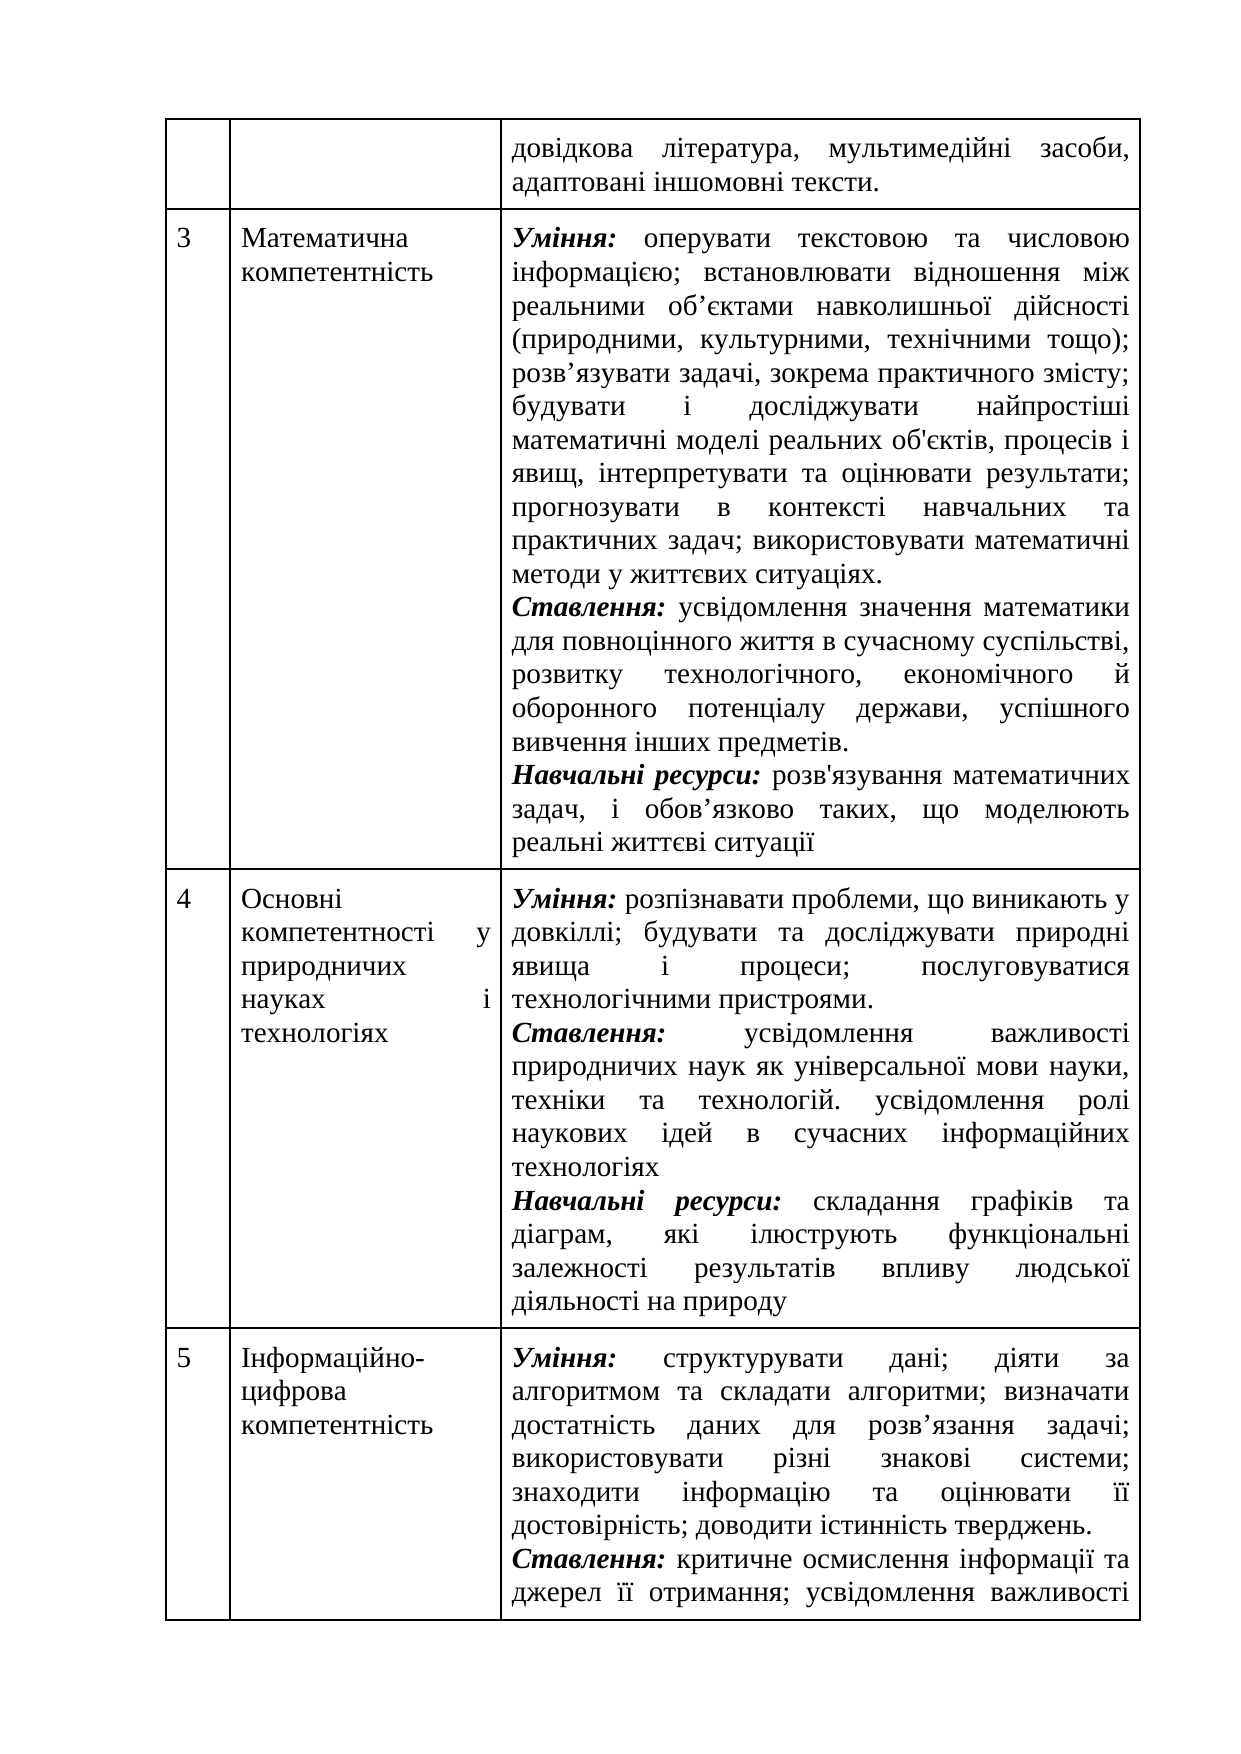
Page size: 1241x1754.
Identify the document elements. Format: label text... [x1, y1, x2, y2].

table_cell 2 [167, 120, 229, 208]
table_cell Уміння: розпізнавати проблеми, що виникають у довкіллі; будувати та досліджувати природні явища і процеси; послуговуватися технологічними пристроями. Ставлення: усвідомлення важливості природничих наук як універсальної мови науки, техніки та технологій. усвідомлення ролі наукових ідей в сучасних інформаційних технологіях Навчальні ресурси: складання графіків та діаграм, які ілюструють функціональні залежності результатів впливу людської діяльності на природу [502, 870, 1139, 1327]
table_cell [231, 120, 500, 208]
table_cell 3 [167, 210, 229, 868]
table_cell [502, 120, 1139, 208]
table_cell Математична компетентність [231, 210, 500, 868]
table_cell 4 [167, 870, 229, 1327]
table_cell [502, 1329, 1139, 1618]
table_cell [231, 1329, 500, 1618]
table_cell 5 [167, 1329, 229, 1618]
table_cell Основні компетентності у природничих науках і технологіях [231, 870, 500, 1327]
table_cell Уміння: оперувати текстовою та числовою інформацією; встановлювати відношення між реальними об’єктами навколишньої дійсності (природними, культурними, технічними тощо); розв’язувати задачі, зокрема практичного змісту; будувати і досліджувати найпростіші математичні моделі реальних об'єктів, процесів і явищ, інтерпретувати та оцінювати результати; прогнозувати в контексті навчальних та практичних задач; використовувати математичні методи у життєвих ситуаціях. Ставлення: усвідомлення значення математики для повноцінного життя в сучасному суспільстві, розвитку технологічного, економічного й оборонного потенціалу держави, успішного вивчення інших предметів. Навчальні ресурси: розв'язування математичних задач, і обов’язково таких, що моделюють реальні життєві ситуації [502, 210, 1139, 868]
